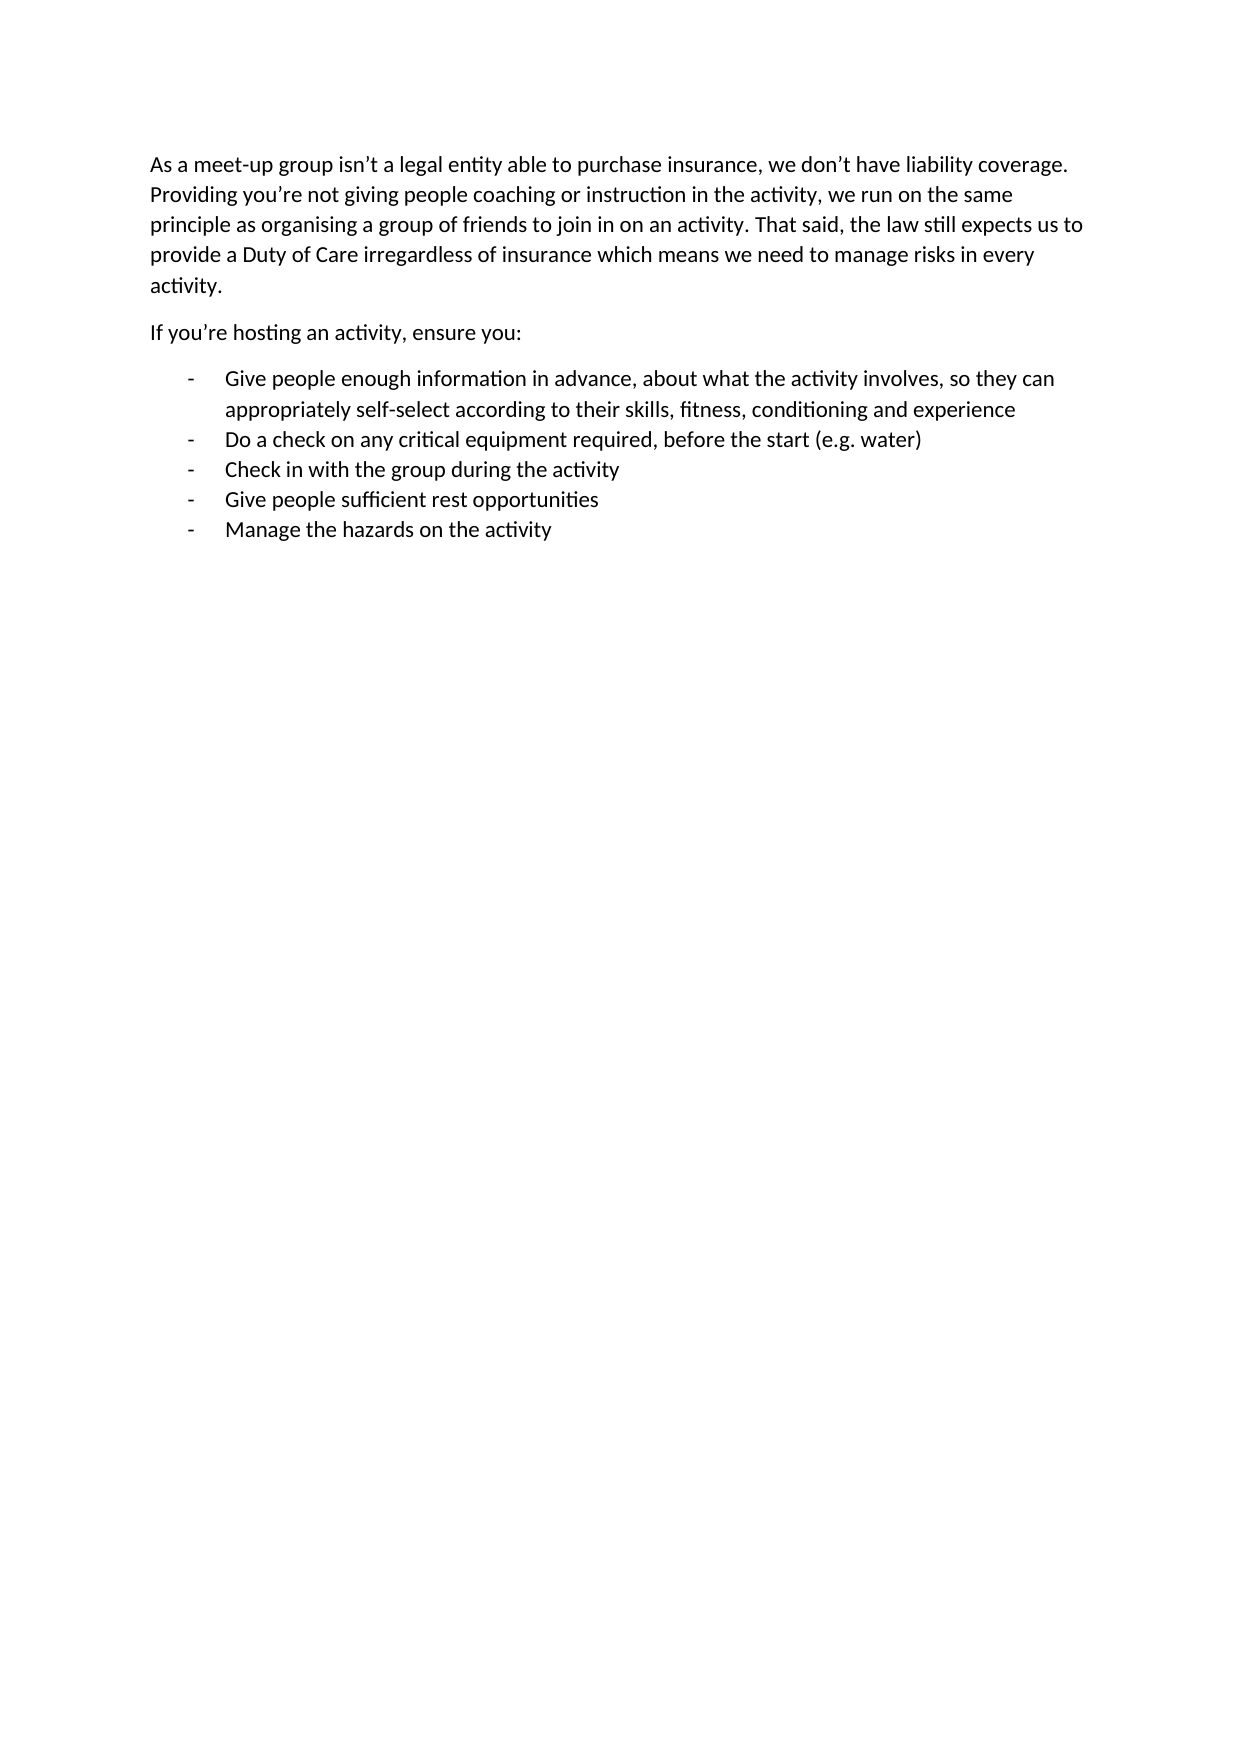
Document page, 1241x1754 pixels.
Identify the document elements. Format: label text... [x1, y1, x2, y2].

list Check in with the group during the activity [187, 455, 1090, 483]
list Manage the hazards on the activity [187, 516, 1090, 544]
list Give people sufficient rest opportunities [187, 485, 1090, 513]
text If you’re hosting an activity, ensure you: [150, 318, 1090, 346]
text As a meet-up group isn’t a legal entity able to purchase insurance, we don’t have liability coverage. Providing you’re not giving people coaching or instruction in the activity, we run on the same principle as organising a group of friends to join in on an activity. That said, the law still expects us to provide a Duty of Care irregardless of insurance which means we need to manage risks in every activity. [150, 150, 1090, 299]
list Give people enough information in advance, about what the activity involves, so they can appropriately self-select according to their skills, fitness, conditioning and experience [187, 364, 1090, 423]
list Do a check on any critical equipment required, before the start (e.g. water) [187, 425, 1090, 453]
